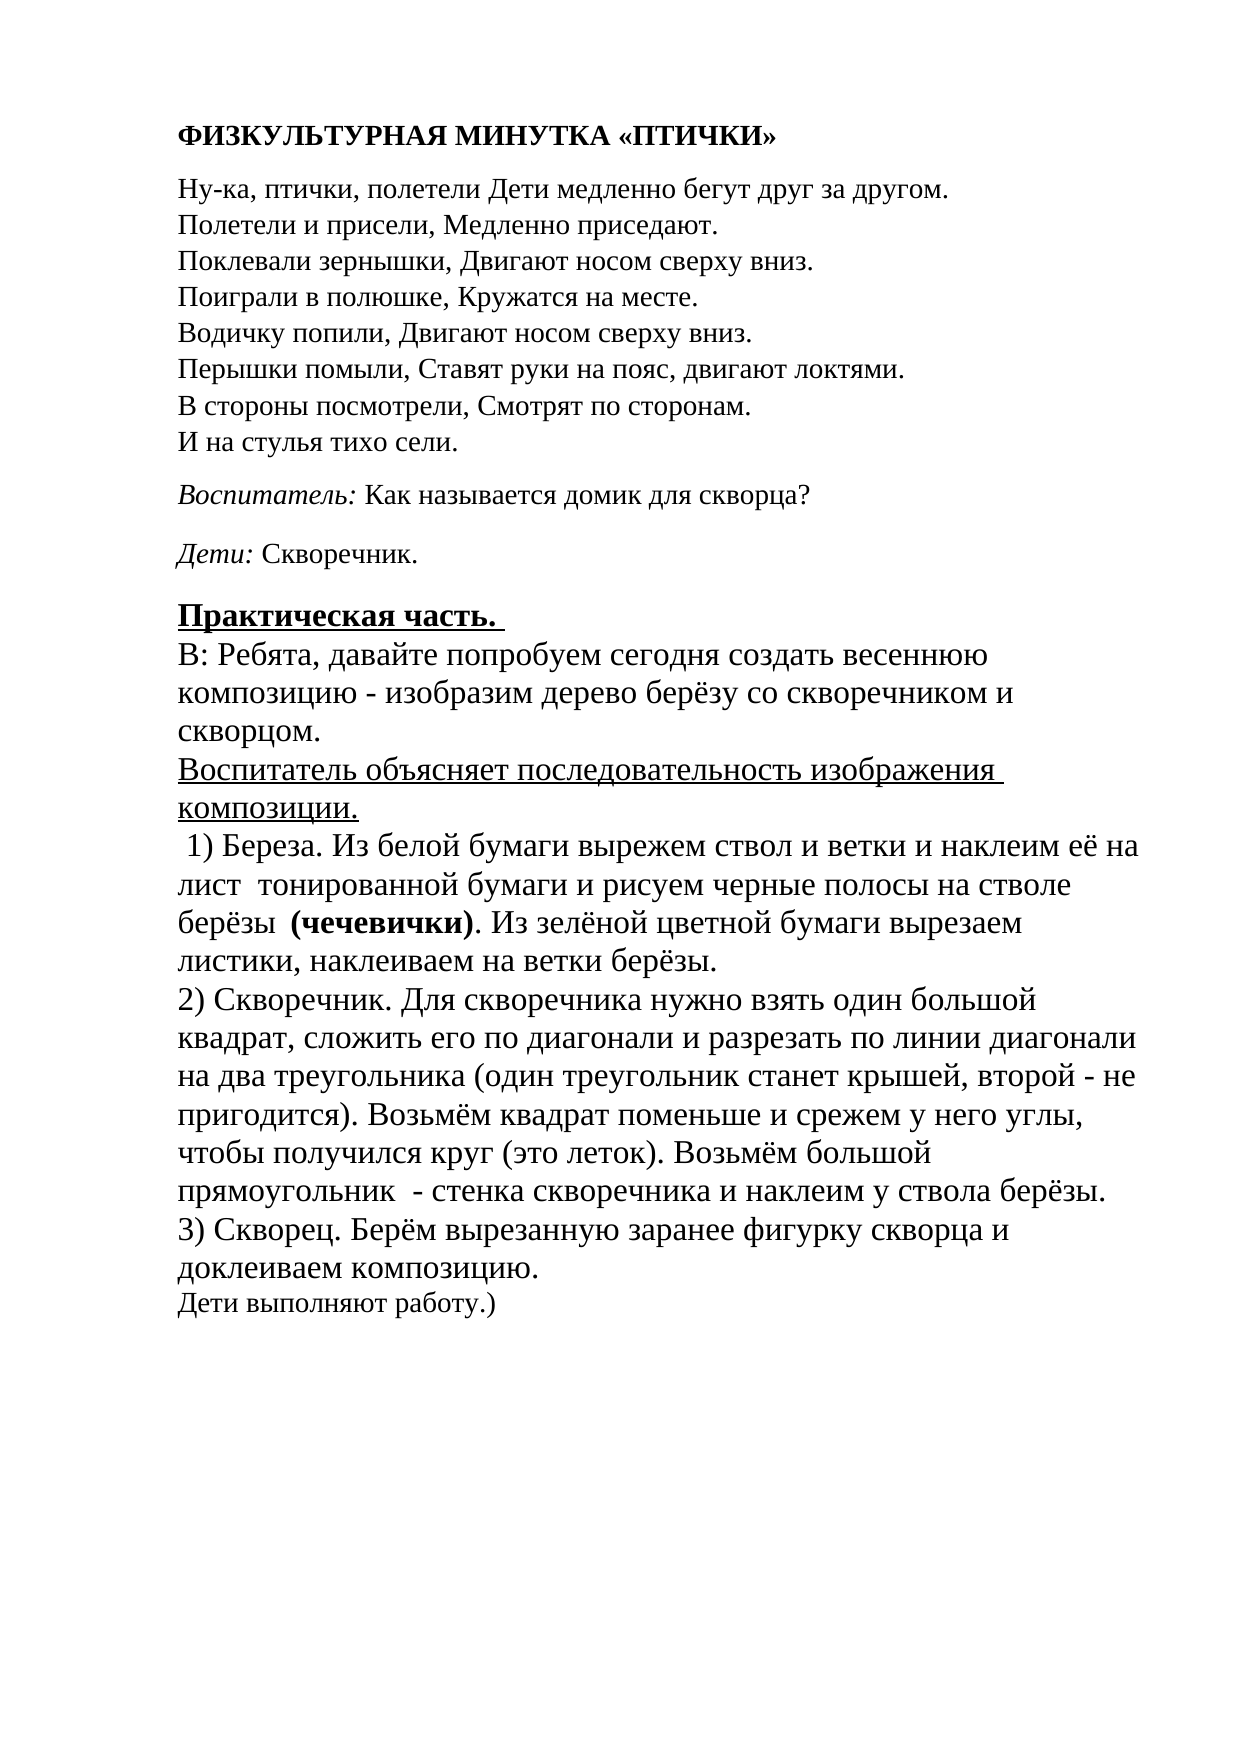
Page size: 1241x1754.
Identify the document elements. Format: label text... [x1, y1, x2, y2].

text Практическая часть. [177, 596, 1152, 634]
text Воспитатель объясняет последовательность изображения композиции. [177, 749, 1152, 826]
text Дети: Скворечник. [177, 536, 1152, 570]
text 3) Скворец. Берём вырезанную заранее фигурку скворца и доклеиваем композицию. [177, 1209, 1152, 1286]
text Ну-ка, птички, полетели Дети медленно бегут друг за другом. Полетели и присели, Медленно приседают. Поклевали зернышки, Двигают носом сверху вниз. Поиграли в полюшке, Кружатся на месте. Водичку попили, Двигают носом сверху вниз. Перышки помыли, Ставят руки на пояс, двигают локтями. В стороны посмотрели, Смотрят по сторонам. И на стулья тихо сели. [177, 171, 1152, 457]
text ФИЗКУЛЬТУРНАЯ МИНУТКА «ПТИЧКИ» [177, 118, 1152, 152]
text Дети выполняют работу.) [177, 1286, 1152, 1319]
text В: Ребята, давайте попробуем сегодня создать весеннюю композицию - изобразим дерево берёзу со скворечником и скворцом. [177, 634, 1152, 749]
text Воспитатель: Как называется домик для скворца? [177, 477, 1152, 510]
text 2) Скворечник. Для скворечника нужно взять один большой квадрат, сложить его по диагонали и разрезать по линии диагонали на два треугольника (один треугольник станет крышей, второй - не пригодится). Возьмём квадрат поменьше и срежем у него углы, чтобы получился круг (это леток). Возьмём большой прямоугольник - стенка скворечника и наклеим у ствола берёзы. [177, 979, 1152, 1209]
text 1) Береза. Из белой бумаги вырежем ствол и ветки и наклеим её на лист тонированной бумаги и рисуем черные полосы на стволе берёзы (чечевички). Из зелёной цветной бумаги вырезаем листики, наклеиваем на ветки берёзы. [177, 826, 1152, 979]
